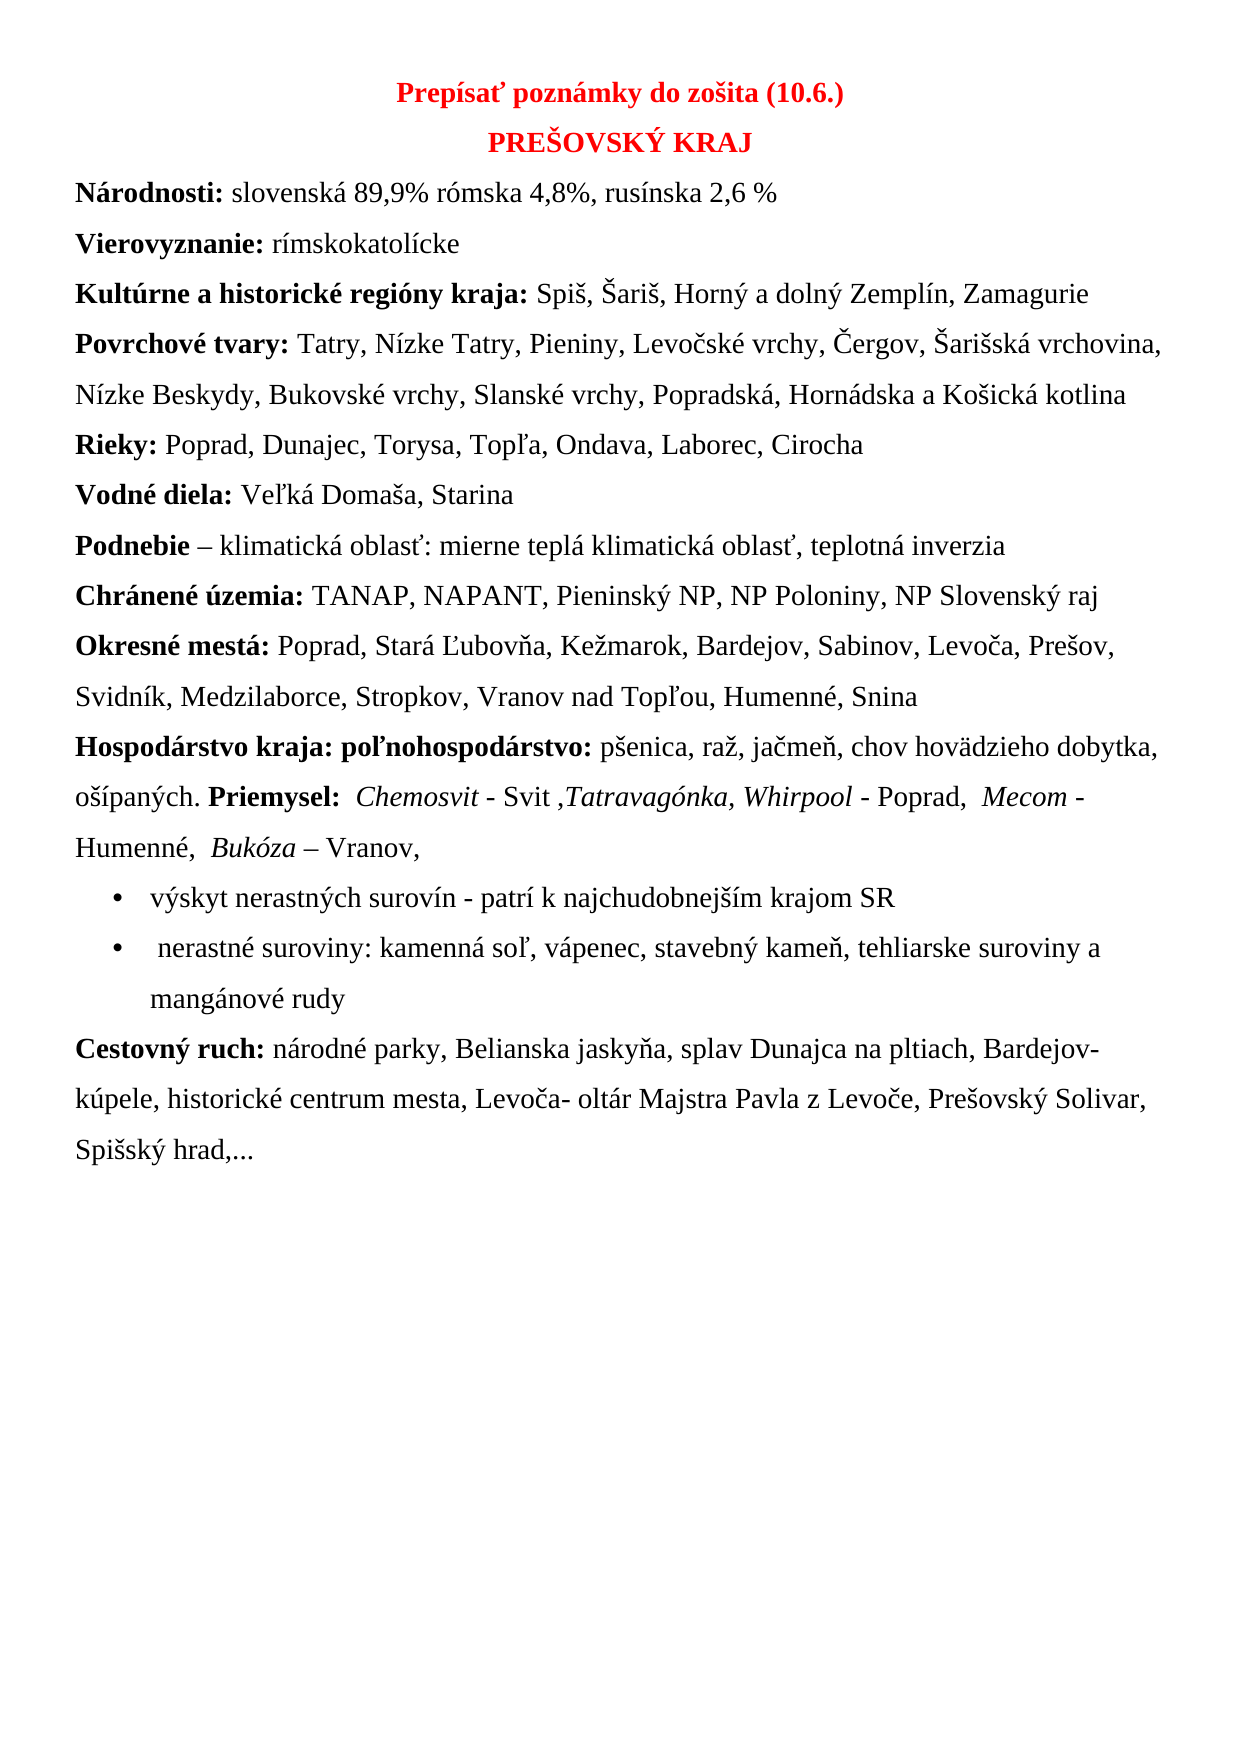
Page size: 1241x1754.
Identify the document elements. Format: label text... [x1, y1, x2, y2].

text Chránené územia: TANAP, NAPANT, Pieninský NP, NP Poloniny, NP Slovenský raj Okresné mestá: Poprad, Stará Ľubovňa, Kežmarok, Bardejov, Sabinov, Levoča, Prešov, Svidník, Medzilaborce, Stropkov, Vranov nad Topľou, Humenné, Snina [75, 578, 1165, 712]
text PREŠOVSKÝ KRAJ [75, 125, 1165, 159]
text Cestovný ruch: národné parky, Belianska jaskyňa, splav Dunajca na pltiach, Bardejov- kúpele, historické centrum mesta, Levoča- oltár Majstra Pavla z Levoče, Prešovský Solivar, Spišský hrad,... [75, 1031, 1165, 1165]
text Prepísať poznámky do zošita (10.6.) [75, 75, 1165, 108]
text Kultúrne a historické regióny kraja: Spiš, Šariš, Horný a dolný Zemplín, Zamagurie Povrchové tvary: Tatry, Nízke Tatry, Pieniny, Levočské vrchy, Čergov, Šarišská vrchovina, Nízke Beskydy, Bukovské vrchy, Slanské vrchy, Popradská, Hornádska a Košická kotlina Rieky: Poprad, Dunajec, Torysa, Topľa, Ondava, Laborec, Cirocha [75, 276, 1165, 461]
text Národnosti: slovenská 89,9% rómska 4,8%, rusínska 2,6 % [75, 176, 1165, 209]
list výskyt nerastných surovín - patrí k najchudobnejším krajom SR [112, 880, 1165, 914]
text Podnebie – klimatická oblasť: mierne teplá klimatická oblasť, teplotná inverzia [75, 528, 1165, 561]
text Hospodárstvo kraja: poľnohospodárstvo: pšenica, raž, jačmeň, chov hovädzieho dobytka, ošípaných. Priemysel: Chemosvit - Svit ,Tatravagónka, Whirpool - Poprad, Mecom - Humenné, Bukóza – Vranov, [75, 729, 1165, 863]
list nerastné suroviny: kamenná soľ, vápenec, stavebný kameň, tehliarske suroviny a mangánové rudy [112, 930, 1165, 1014]
text Vodné diela: Veľká Domaša, Starina [75, 477, 1165, 511]
text Vierovyznanie: rímskokatolícke [75, 226, 1165, 259]
